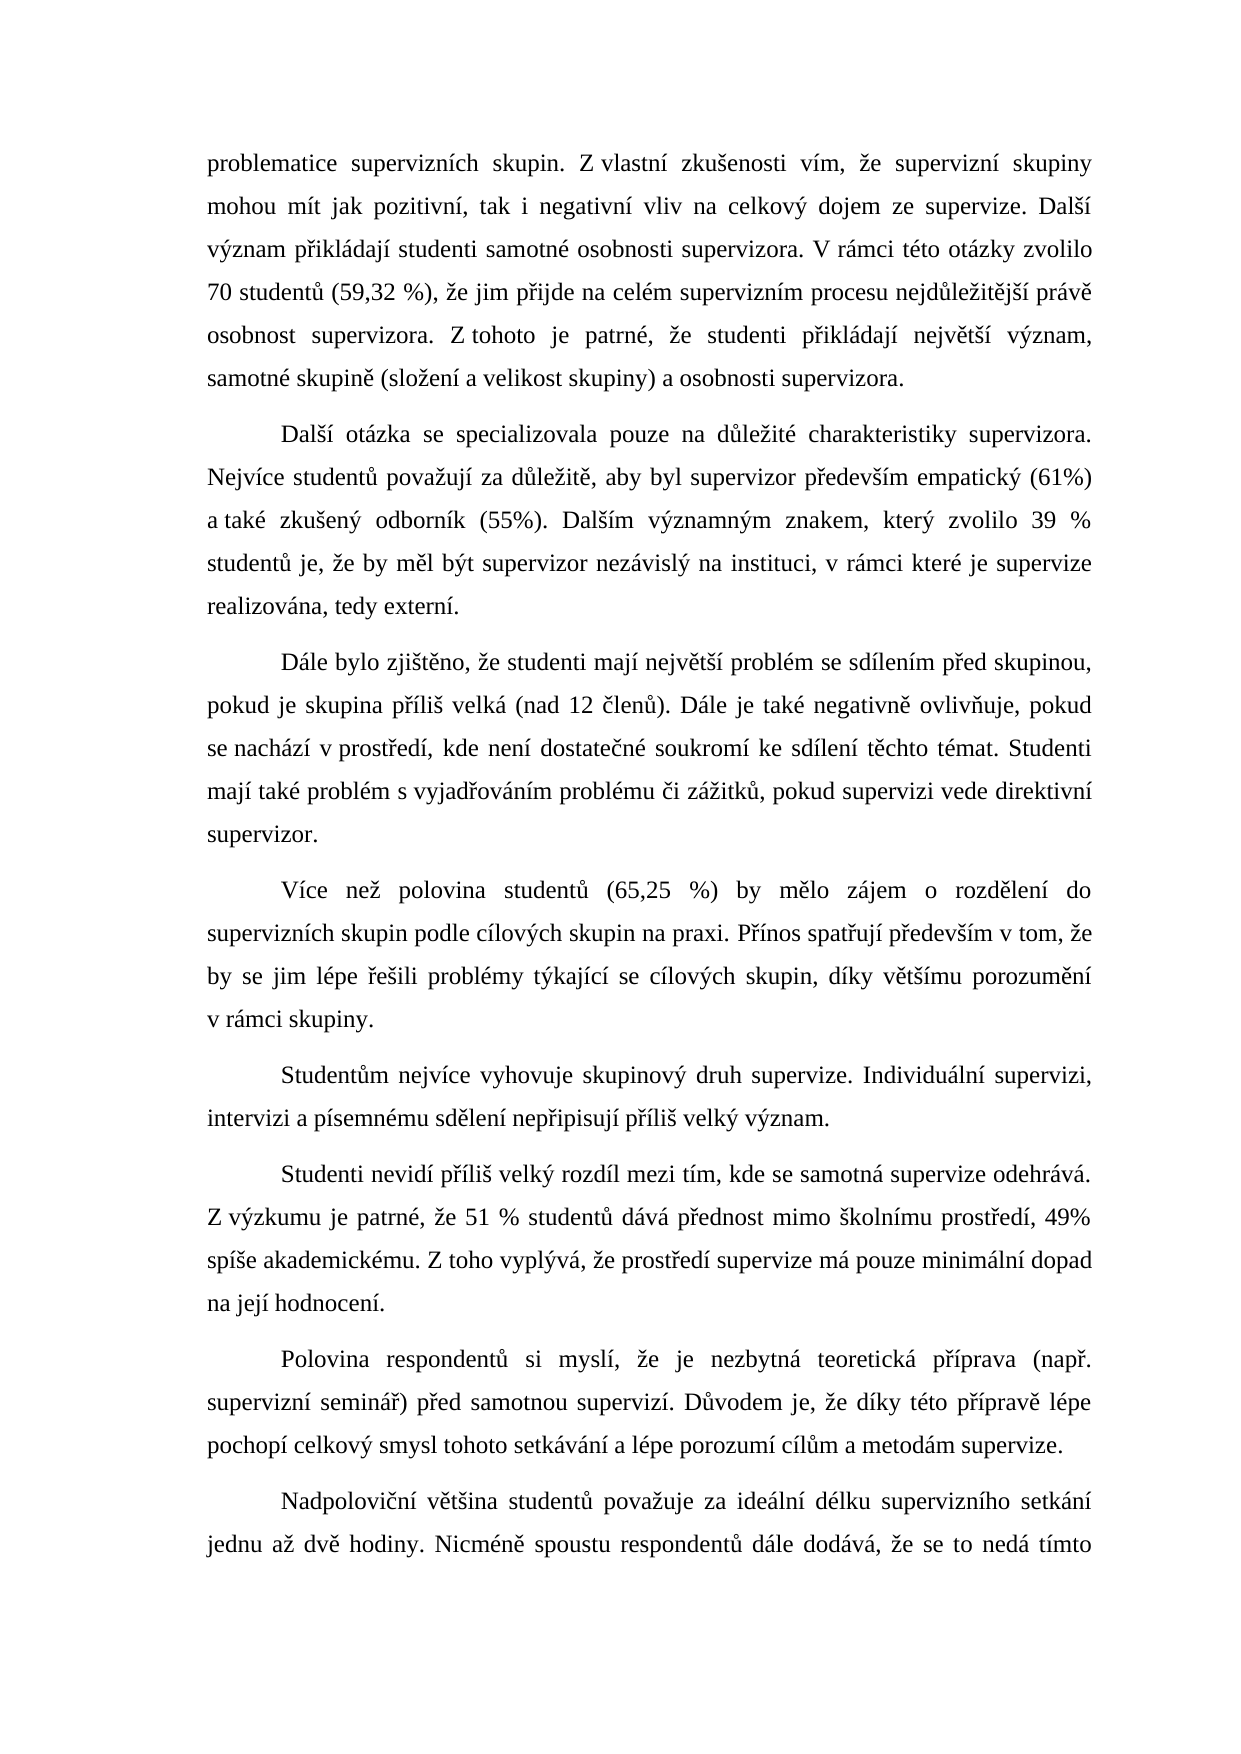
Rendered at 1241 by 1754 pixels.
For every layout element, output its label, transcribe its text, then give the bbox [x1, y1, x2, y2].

text Polovina respondentů si myslí, že je nezbytná teoretická příprava (např. supervizní seminář) před samotnou supervizí. Důvodem je, že díky této přípravě lépe pochopí celkový smysl tohoto setkávání a lépe porozumí cílům a metodám supervize. [207, 1344, 1092, 1459]
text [207, 148, 1092, 392]
text Více než polovina studentů (65,25 %) by mělo zájem o rozdělení do supervizních skupin podle cílových skupin na praxi. Přínos spatřují především v tom, že by se jim lépe řešili problémy týkající se cílových skupin, díky většímu porozumění v rámci skupiny. [207, 875, 1092, 1033]
text Studenti nevidí příliš velký rozdíl mezi tím, kde se samotná supervize odehrává. Z výzkumu je patrné, že 51 % studentů dává přednost mimo školnímu prostředí, 49% spíše akademickému. Z toho vyplývá, že prostředí supervize má pouze minimální dopad na její hodnocení. [207, 1159, 1092, 1317]
text Další otázka se specializovala pouze na důležité charakteristiky supervizora. Nejvíce studentů považují za důležitě, aby byl supervizor především empatický (61%) a také zkušený odborník (55%). Dalším významným znakem, který zvolilo 39 % studentů je, že by měl být supervizor nezávislý na instituci, v rámci které je supervize realizována, tedy externí. [207, 419, 1092, 620]
text Dále bylo zjištěno, že studenti mají největší problém se sdílením před skupinou, pokud je skupina příliš velká (nad 12 členů). Dále je také negativně ovlivňuje, pokud se nachází v prostředí, kde není dostatečné soukromí ke sdílení těchto témat. Studenti mají také problém s vyjadřováním problému či zážitků, pokud supervizi vede direktivní supervizor. [207, 647, 1092, 848]
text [207, 1486, 1092, 1558]
text Studentům nejvíce vyhovuje skupinový druh supervize. Individuální supervizi, intervizi a písemnému sdělení nepřipisují příliš velký význam. [207, 1060, 1092, 1132]
